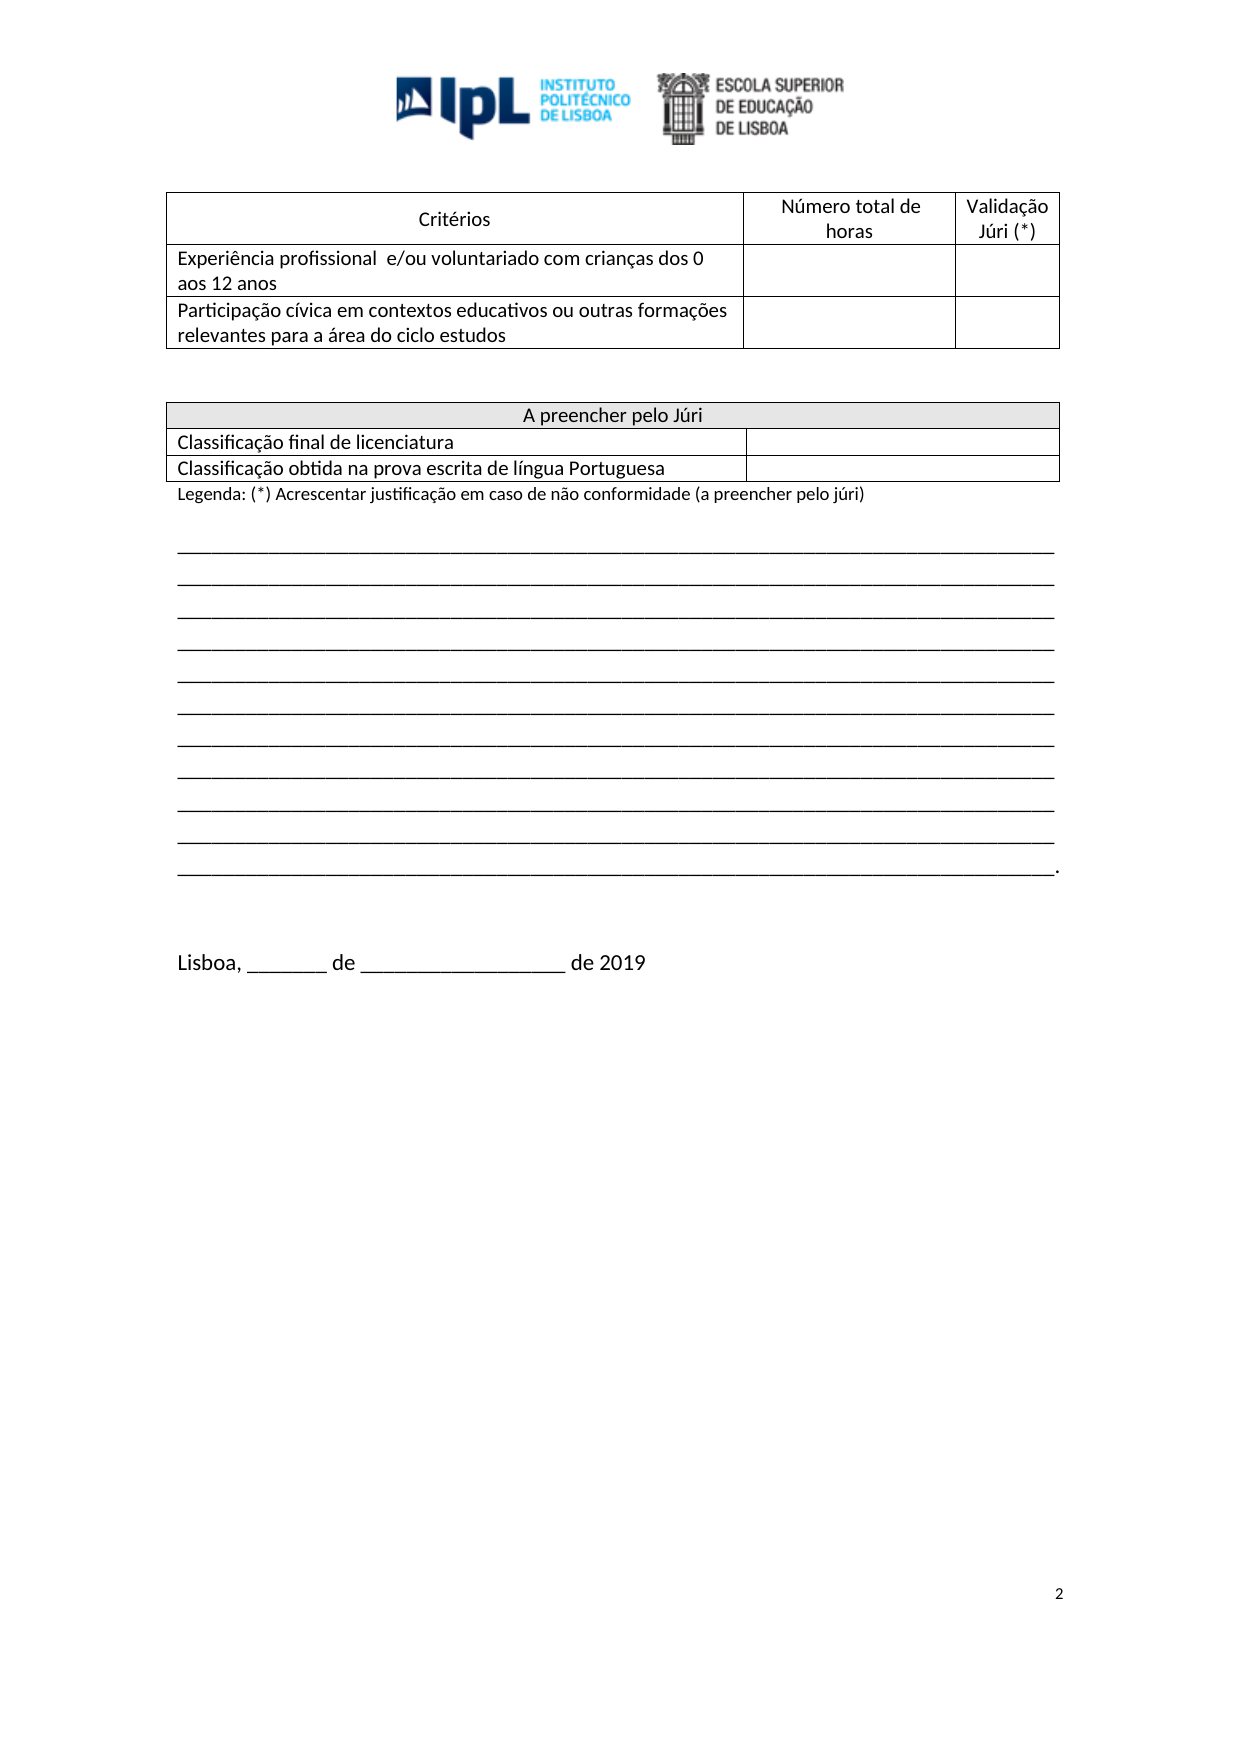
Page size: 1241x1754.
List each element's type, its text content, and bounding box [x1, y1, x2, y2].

table_cell Número total de horas [744, 193, 955, 244]
table_cell [744, 297, 955, 348]
list Lisboa, _______ de __________________ de 2019 [177, 948, 1063, 976]
table_cell Critérios [167, 193, 743, 244]
picture [396, 73, 844, 145]
table_cell [956, 245, 1059, 296]
table_cell Participação cívica em contextos educativos ou outras formações relevantes para a área do ciclo estudos [167, 297, 743, 348]
table_cell Experiência profissional e/ou voluntariado com crianças dos 0 aos 12 anos [167, 245, 743, 296]
table_header A preencher pelo Júri [167, 403, 1059, 428]
list _______________________________________________________________________________________________________________________________________________________________________________________________________________________________________________________________________________________________________________________________________________________________________________________________________________________________________________________________________________________________________________________________________________________________________________________________________________________________________________________________________________________________________________________________________________________________________________________________________________________________________________________________________________. [177, 529, 1063, 879]
table_cell [744, 245, 955, 296]
table_cell Classificação final de licenciatura [167, 429, 746, 454]
text Legenda: (*) Acrescentar justificação em caso de não conformidade (a preencher pelo júri) [177, 482, 1063, 505]
table_cell Classificação obtida na prova escrita de língua Portuguesa [167, 456, 746, 481]
table_cell [956, 297, 1059, 348]
table_cell [747, 456, 1059, 481]
table_cell [747, 429, 1059, 454]
table_cell Validação Júri (*) [956, 193, 1059, 244]
